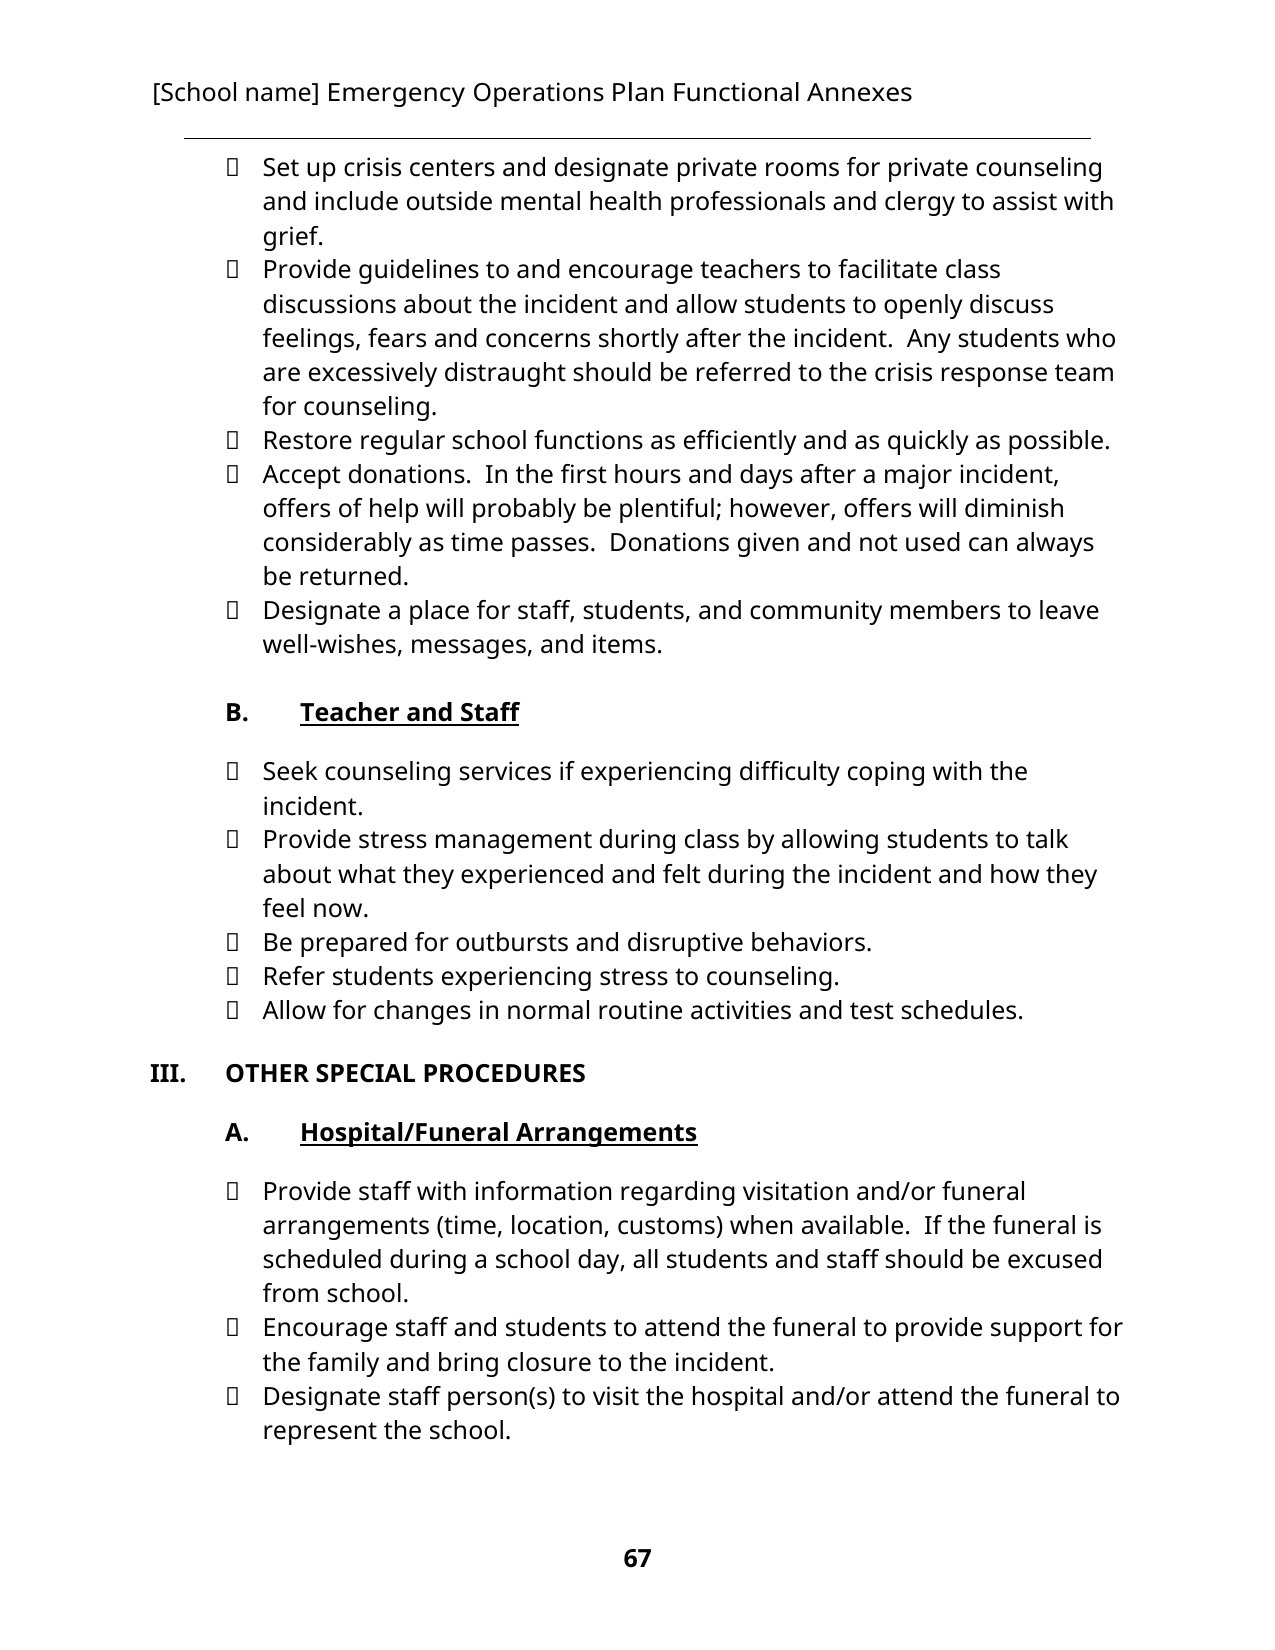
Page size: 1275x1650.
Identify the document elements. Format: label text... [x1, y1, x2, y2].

text  Encourage staff and students to attend the funeral to provide support for the family and bring closure to the incident. [225, 1310, 1125, 1378]
text  Be prepared for outbursts and disruptive behaviors. [225, 924, 1125, 958]
list OTHER SPECIAL PROCEDURES [150, 1056, 1125, 1090]
text  Restore regular school functions as efficiently and as quickly as possible. [225, 422, 1125, 457]
list Hospital/Funeral Arrangements [225, 1115, 1125, 1149]
text  Seek counseling services if experiencing difficulty coping with the incident. [225, 754, 1125, 822]
text  Provide staff with information regarding visitation and/or funeral arrangements (time, location, customs) when available. If the funeral is scheduled during a school day, all students and staff should be excused from school. [225, 1174, 1125, 1310]
text  Provide guidelines to and encourage teachers to facilitate class discussions about the incident and allow students to openly discuss feelings, fears and concerns shortly after the incident. Any students who are excessively distraught should be referred to the crisis response team for counseling. [225, 252, 1125, 422]
text  Allow for changes in normal routine activities and test schedules. [225, 992, 1125, 1027]
text  Accept donations. In the first hours and days after a major incident, offers of help will probably be plentiful; however, offers will diminish considerably as time passes. Donations given and not used can always be returned. [225, 457, 1125, 593]
text  Designate staff person(s) to visit the hospital and/or attend the funeral to represent the school. [225, 1378, 1125, 1446]
text  Set up crisis centers and designate private rooms for private counseling and include outside mental health professionals and clergy to assist with grief. [225, 150, 1125, 252]
text  Provide stress management during class by allowing students to talk about what they experienced and felt during the incident and how they feel now. [225, 822, 1125, 924]
text  Designate a place for staff, students, and community members to leave well-wishes, messages, and items. [225, 593, 1125, 661]
text  Refer students experiencing stress to counseling. [225, 958, 1125, 992]
list Teacher and Staff [225, 695, 1125, 729]
